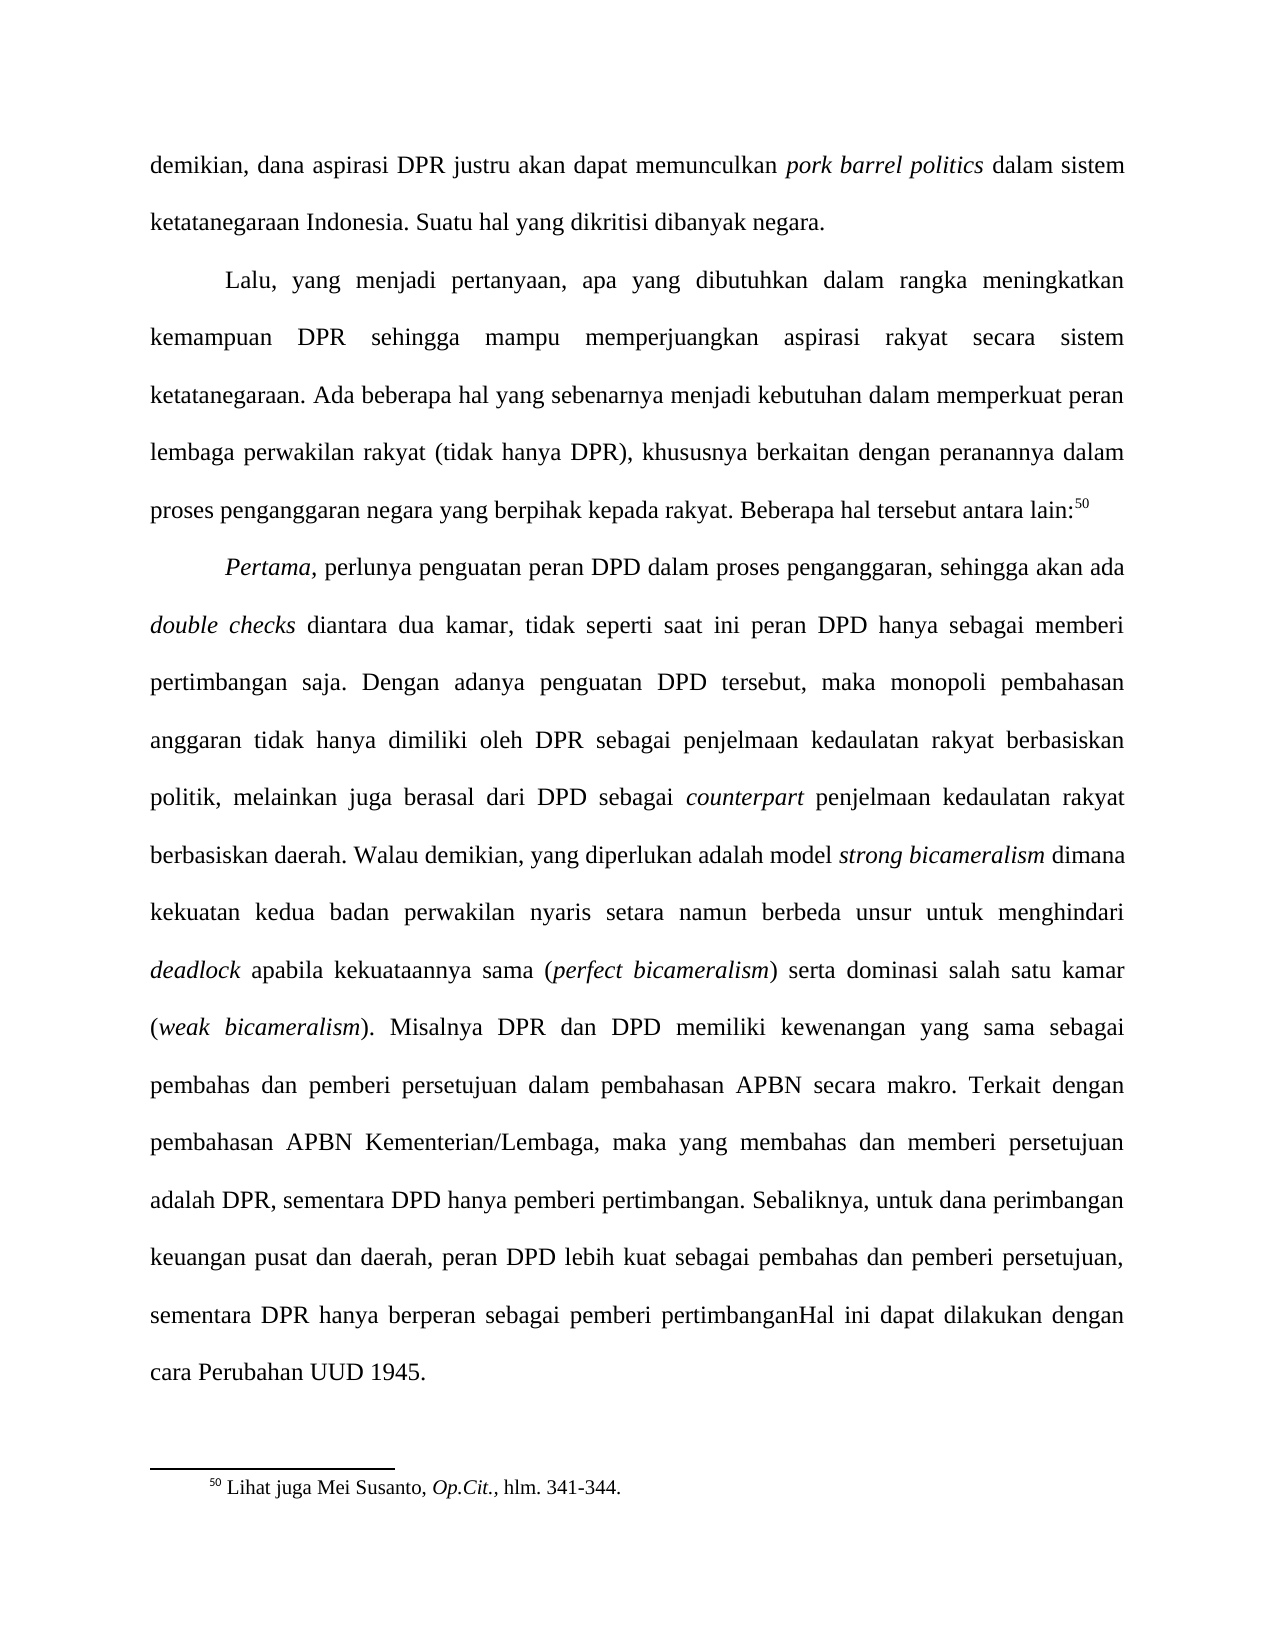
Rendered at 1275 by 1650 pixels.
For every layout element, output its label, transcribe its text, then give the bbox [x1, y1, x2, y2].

text Pertama, perlunya penguatan peran DPD dalam proses penganggaran, sehingga akan ada double checks diantara dua kamar, tidak seperti saat ini peran DPD hanya sebagai memberi pertimbangan saja. Dengan adanya penguatan DPD tersebut, maka monopoli pembahasan anggaran tidak hanya dimiliki oleh DPR sebagai penjelmaan kedaulatan rakyat berbasiskan politik, melainkan juga berasal dari DPD sebagai counterpart penjelmaan kedaulatan rakyat berbasiskan daerah. Walau demikian, yang diperlukan adalah model strong bicameralism dimana kekuatan kedua badan perwakilan nyaris setara namun berbeda unsur untuk menghindari deadlock apabila kekuataannya sama (perfect bicameralism) serta dominasi salah satu kamar (weak bicameralism). Misalnya DPR dan DPD memiliki kewenangan yang sama sebagai pembahas dan pemberi persetujuan dalam pembahasan APBN secara makro. Terkait dengan pembahasan APBN Kementerian/Lembaga, maka yang membahas dan memberi persetujuan adalah DPR, sementara DPD hanya pemberi pertimbangan. Sebaliknya, untuk dana perimbangan keuangan pusat dan daerah, peran DPD lebih kuat sebagai pembahas dan pemberi persetujuan, sementara DPR hanya berperan sebagai pemberi pertimbanganHal ini dapat dilakukan dengan cara Perubahan UUD 1945. [150, 552, 1125, 1386]
text Lalu, yang menjadi pertanyaan, apa yang dibutuhkan dalam rangka meningkatkan kemampuan DPR sehingga mampu memperjuangkan aspirasi rakyat secara sistem ketatanegaraan. Ada beberapa hal yang sebenarnya menjadi kebutuhan dalam memperkuat peran lembaga perwakilan rakyat (tidak hanya DPR), khususnya berkaitan dengan peranannya dalam proses penganggaran negara yang berpihak kepada rakyat. Beberapa hal tersebut antara lain: [150, 265, 1125, 524]
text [150, 150, 1125, 236]
